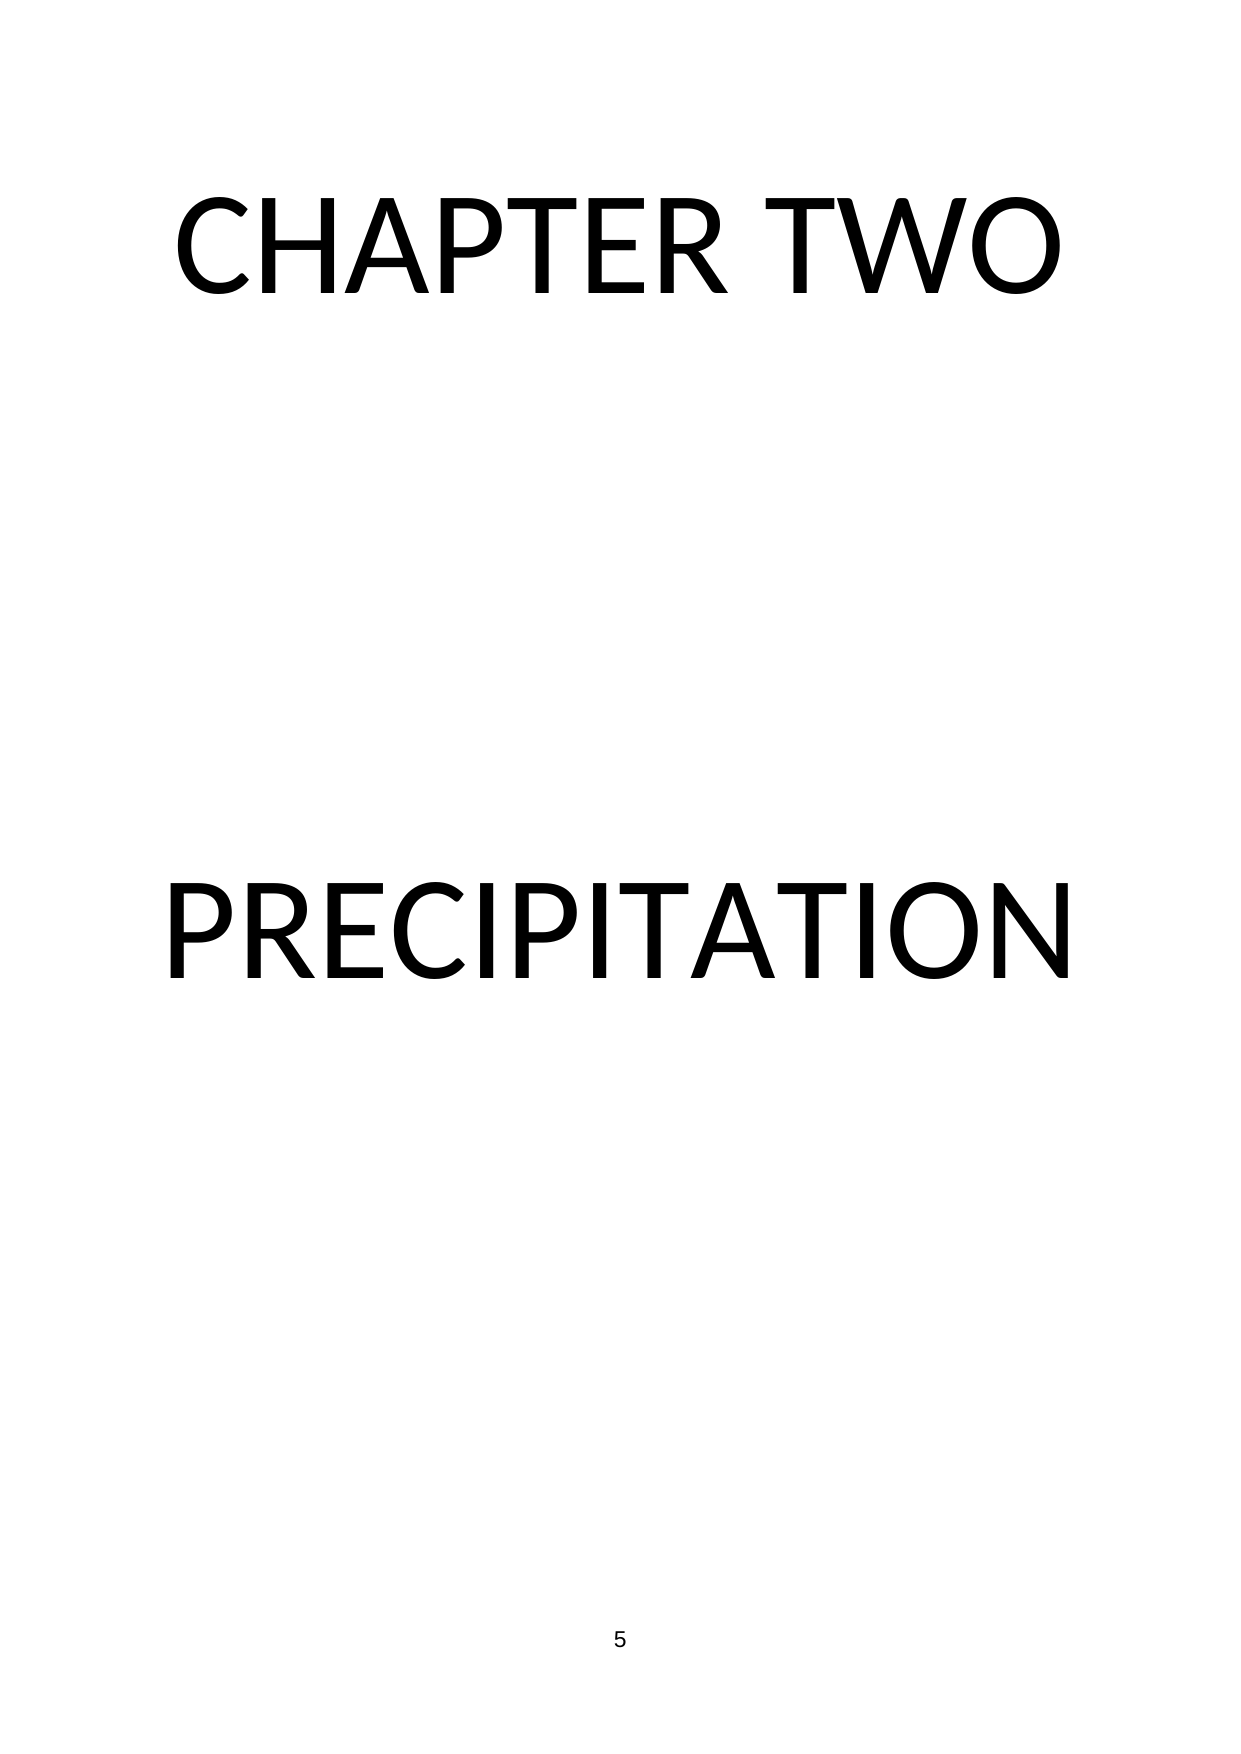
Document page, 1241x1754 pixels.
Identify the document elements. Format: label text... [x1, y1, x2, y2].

text PRECIPITATION [112, 835, 1128, 1016]
text CHAPTER TWO [112, 150, 1128, 331]
